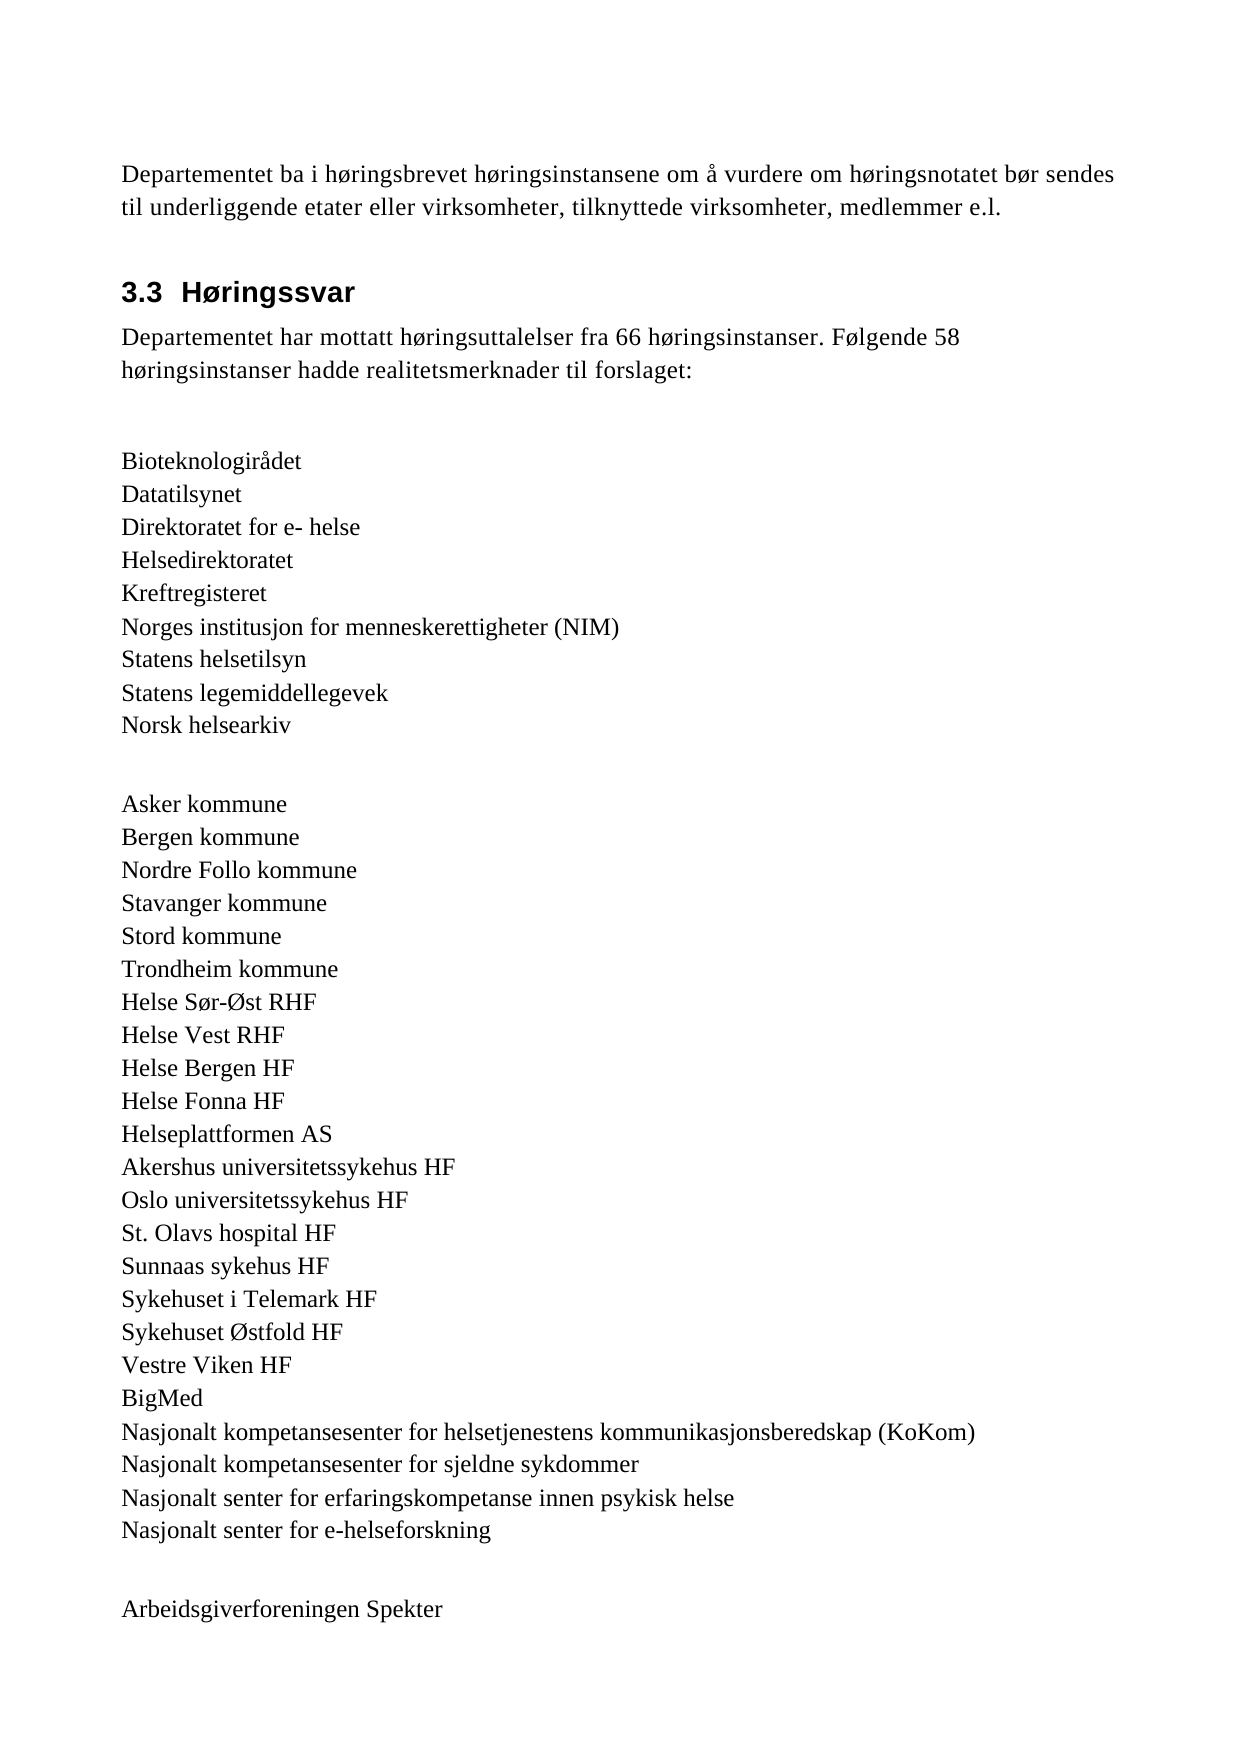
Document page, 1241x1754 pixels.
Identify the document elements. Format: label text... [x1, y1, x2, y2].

list Norges institusjon for menneskerettigheter (NIM) [121, 612, 1119, 640]
text Departementet ba i høringsbrevet høringsinstansene om å vurdere om høringsnotatet bør sendes til underliggende etater eller virksomheter, tilknyttede virksomheter, medlemmer e.l. [121, 159, 1119, 221]
list Bioteknologirådet [121, 446, 1119, 475]
list Helse Vest RHF [121, 1020, 1119, 1049]
list Sykehuset Østfold HF [121, 1317, 1119, 1346]
list Nasjonalt senter for e-helseforskning [121, 1516, 1119, 1544]
list Direktoratet for e- helse [121, 512, 1119, 541]
list St. Olavs hospital HF [121, 1218, 1119, 1247]
list Akershus universitetssykehus HF [121, 1152, 1119, 1181]
list Helseplattformen AS [121, 1119, 1119, 1148]
list BigMed [121, 1383, 1119, 1412]
list Oslo universitetssykehus HF [121, 1185, 1119, 1214]
list Asker kommune [121, 789, 1119, 818]
list Trondheim kommune [121, 954, 1119, 983]
list Statens helsetilsyn [121, 644, 1119, 673]
list Bergen kommune [121, 822, 1119, 851]
list Vestre Viken HF [121, 1351, 1119, 1379]
list Nasjonalt kompetansesenter for sjeldne sykdommer [121, 1449, 1119, 1478]
list Statens legemiddellegevek [121, 678, 1119, 706]
subtitle Høringssvar [121, 276, 1119, 309]
list Helse Bergen HF [121, 1053, 1119, 1082]
list Helsedirektoratet [121, 546, 1119, 574]
list Norsk helsearkiv [121, 711, 1119, 739]
list Stavanger kommune [121, 888, 1119, 917]
list Datatilsynet [121, 479, 1119, 508]
list Arbeidsgiverforeningen Spekter [121, 1594, 1119, 1623]
list Kreftregisteret [121, 578, 1119, 607]
list Helse Fonna HF [121, 1086, 1119, 1115]
list Sykehuset i Telemark HF [121, 1284, 1119, 1313]
text Departementet har mottatt høringsuttalelser fra 66 høringsinstanser. Følgende 58 høringsinstanser hadde realitetsmerknader til forslaget: [121, 322, 1119, 384]
list Sunnaas sykehus HF [121, 1251, 1119, 1280]
list Nasjonalt kompetansesenter for helsetjenestens kommunikasjonsberedskap (KoKom) [121, 1417, 1119, 1445]
list Nordre Follo kommune [121, 855, 1119, 884]
list Stord kommune [121, 921, 1119, 950]
list Helse Sør-Øst RHF [121, 987, 1119, 1016]
list Nasjonalt senter for erfaringskompetanse innen psykisk helse [121, 1483, 1119, 1511]
